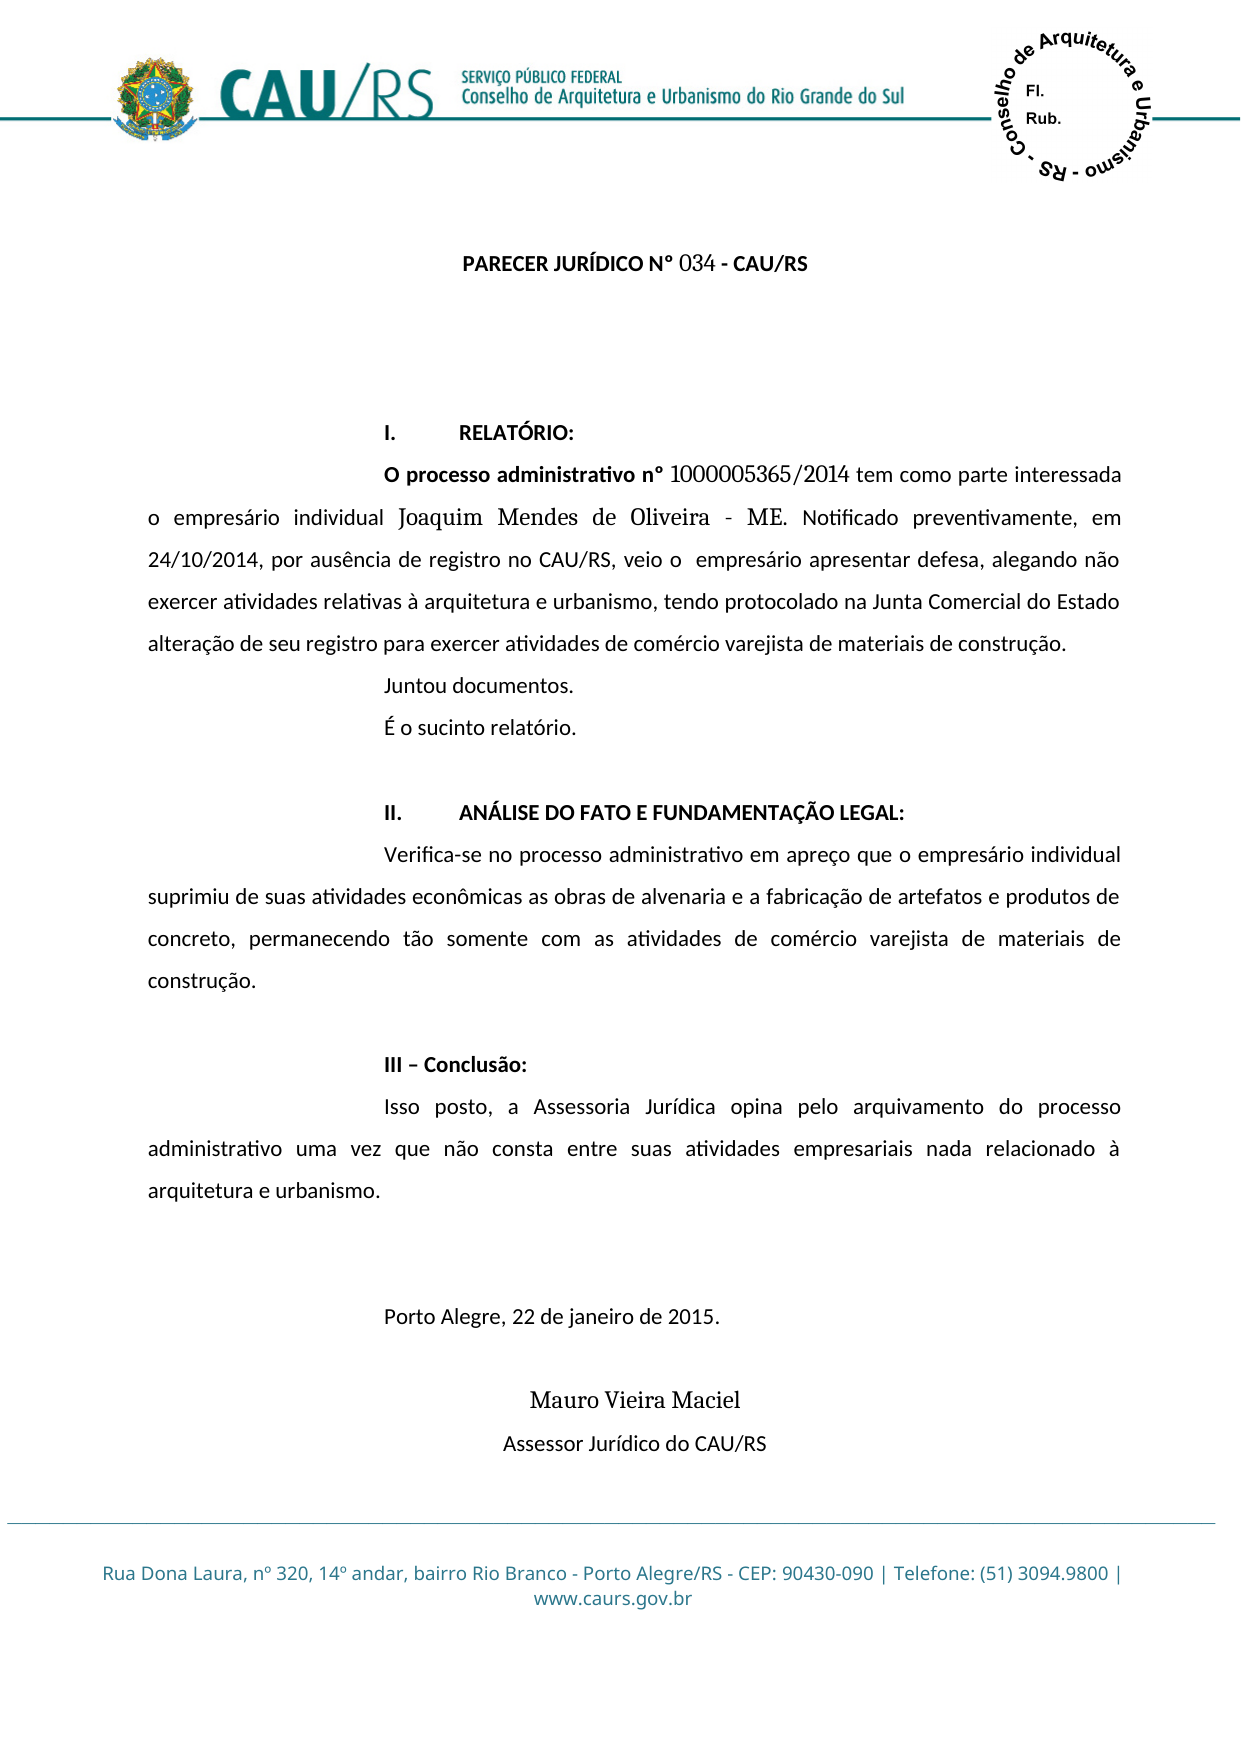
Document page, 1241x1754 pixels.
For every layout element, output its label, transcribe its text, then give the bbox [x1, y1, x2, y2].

text Verifica-se no processo administrativo em apreço que o empresário individual suprimiu de suas atividades econômicas as obras de alvenaria e a fabricação de artefatos e produtos de concreto, permanecendo tão somente com as atividades de comércio varejista de materiais de construção. [148, 840, 1122, 994]
list RELATÓRIO: [384, 418, 1122, 446]
text Juntou documentos. [148, 671, 1122, 699]
text PARECER JURÍDICO Nº - CAU/RS [148, 249, 1122, 277]
text III – Conclusão: [148, 1050, 1122, 1078]
text Isso posto, a Assessoria Jurídica opina pelo arquivamento do processo administrativo uma vez que não consta entre suas atividades empresariais nada relacionado à arquitetura e urbanismo. [148, 1092, 1122, 1204]
picture [0, 0, 1241, 183]
text O processo administrativo nº tem como parte interessada o empresário individual Notificado preventivamente, em 24/10/2014, por ausência de registro no CAU/RS, veio o empresário apresentar defesa, alegando não exercer atividades relativas à arquitetura e urbanismo, tendo protocolado na Junta Comercial do Estado alteração de seu registro para exercer atividades de comércio varejista de materiais de construção. [148, 460, 1122, 657]
text Assessor Jurídico do CAU/RS [148, 1429, 1122, 1457]
list ANÁLISE DO FATO E FUNDAMENTAÇÃO LEGAL: [384, 798, 1122, 826]
text É o sucinto relatório. [148, 713, 1122, 741]
text Porto Alegre, . [148, 1302, 1122, 1330]
